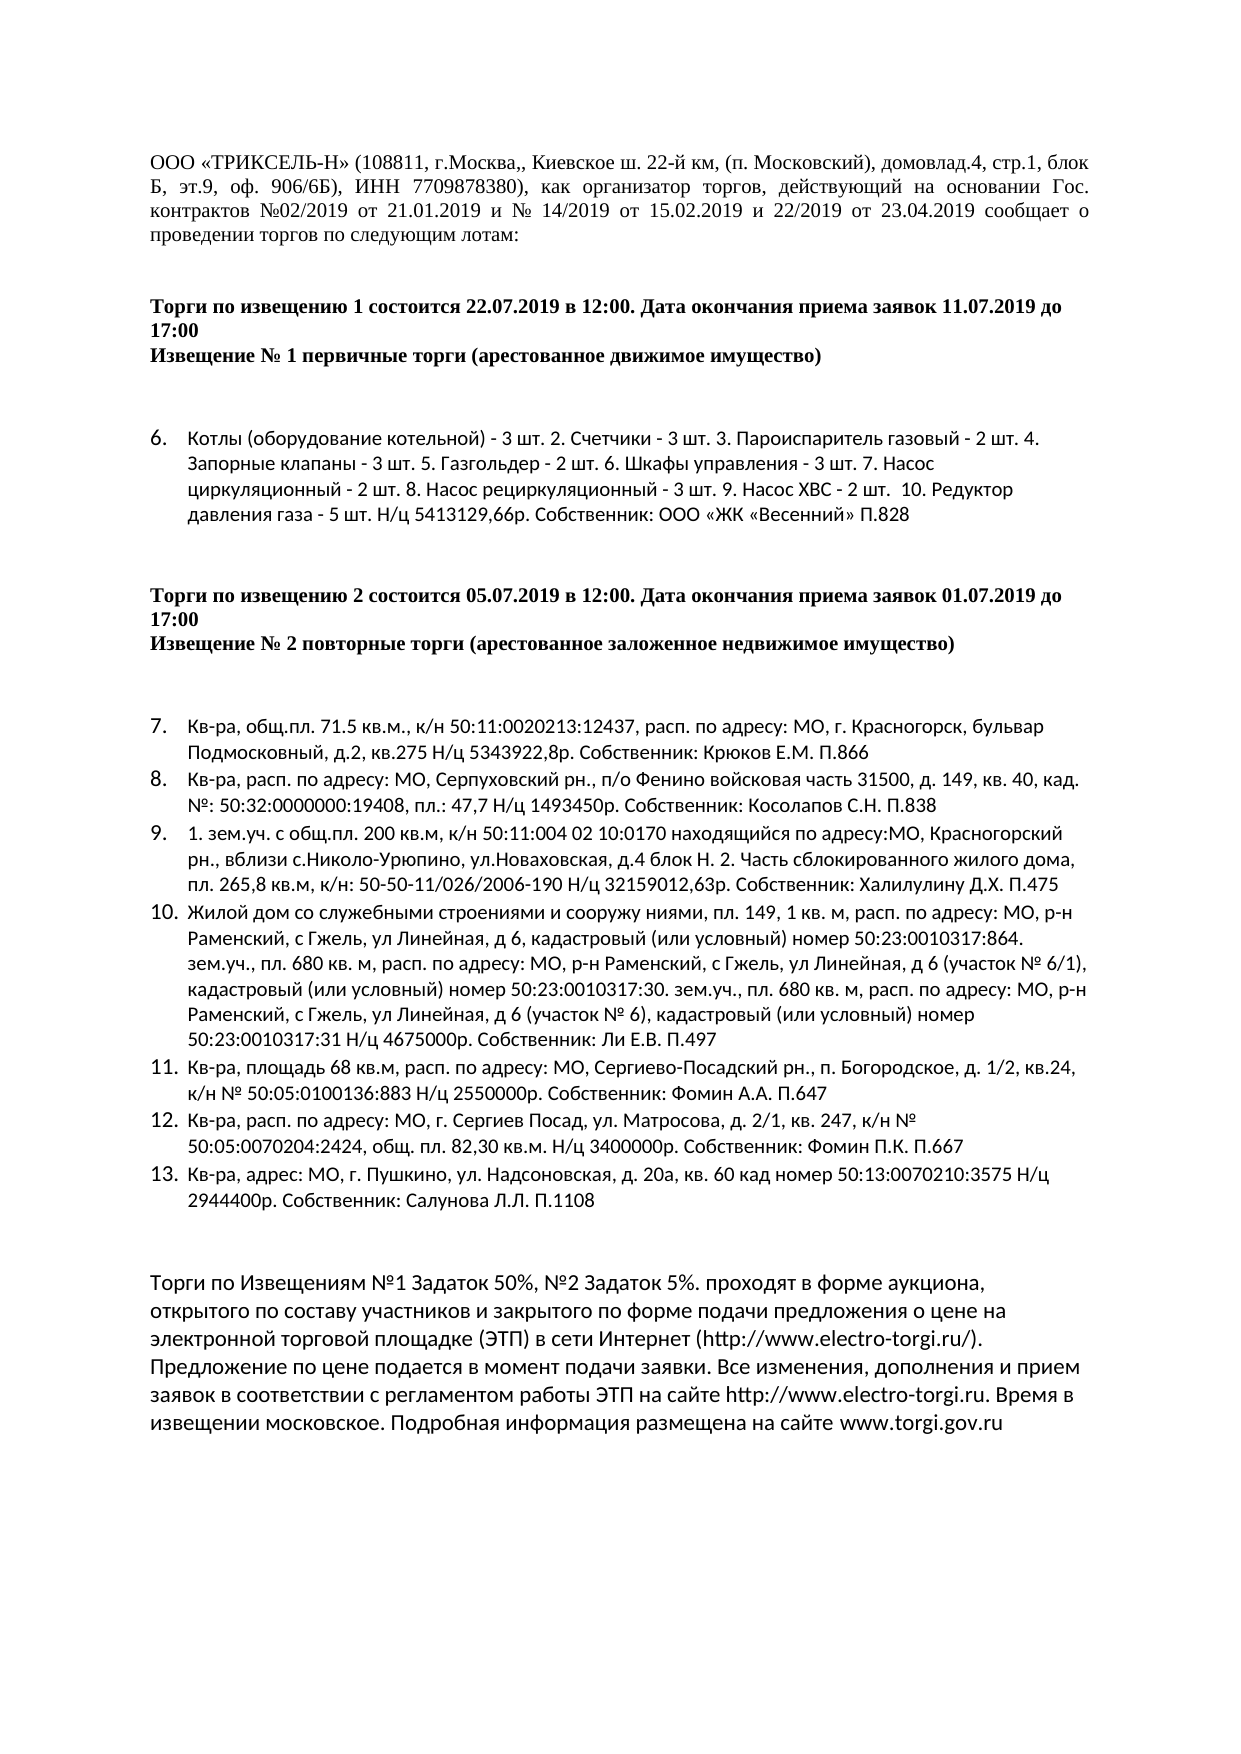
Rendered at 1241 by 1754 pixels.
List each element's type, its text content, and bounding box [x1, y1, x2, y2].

list Кв-ра, расп. по адресу: МО, г. Сергиев Посад, ул. Матросова, д. 2/1, кв. 247, к/н № 50:05:0070204:2424, общ. пл. 82,30 кв.м. Н/ц 3400000р. Собственник: Фомин П.К. П.667 [150, 1105, 1090, 1159]
text Торги по извещению 1 состоится 22.07.2019 в 12:00. Дата окончания приема заявок 11.07.2019 до 17:00 [150, 294, 1090, 342]
list Кв-ра, площадь 68 кв.м, расп. по адресу: МО, Сергиево-Посадский рн., п. Богородское, д. 1/2, кв.24, к/н № 50:05:0100136:883 Н/ц 2550000р. Собственник: Фомин А.А. П.647 [150, 1052, 1090, 1105]
list Кв-ра, общ.пл. 71.5 кв.м., к/н 50:11:0020213:12437, расп. по адресу: МО, г. Красногорск, бульвар Подмосковный, д.2, кв.275 Н/ц 5343922,8р. Собственник: Крюков Е.М. П.866 [150, 711, 1090, 764]
list Жилой дом со служебными строениями и сооружу ниями, пл. 149, 1 кв. м, расп. по адресу: МО, р-н Раменский, с Гжель, ул Линейная, д 6, кадастровый (или условный) номер 50:23:0010317:864. зем.уч., пл. 680 кв. м, расп. по адресу: МО, р-н Раменский, с Гжель, ул Линейная, д 6 (участок № 6/1), кадастровый (или условный) номер 50:23:0010317:30. зем.уч., пл. 680 кв. м, расп. по адресу: МО, р-н Раменский, с Гжель, ул Линейная, д 6 (участок № 6), кадастровый (или условный) номер 50:23:0010317:31 Н/ц 4675000р. Собственник: Ли Е.В. П.497 [150, 897, 1090, 1052]
text Торги по Извещениям №1 Задаток 50%, №2 Задаток 5%. проходят в форме аукциона, открытого по составу участников и закрытого по форме подачи предложения о цене на электронной торговой площадке (ЭТП) в сети Интернет (http://www.electro-torgi.ru/). Предложение по цене подается в момент подачи заявки. Все изменения, дополнения и прием заявок в соответствии с регламентом работы ЭТП на сайте http://www.electro-torgi.ru. Время в извещении московское. Подробная информация размещена на сайте www.torgi.gov.ru [150, 1268, 1090, 1436]
list Котлы (оборудование котельной) - 3 шт. 2. Счетчики - 3 шт. 3. Пароиспаритель газовый - 2 шт. 4. Запорные клапаны - 3 шт. 5. Газгольдер - 2 шт. 6. Шкафы управления - 3 шт. 7. Насос циркуляционный - 2 шт. 8. Насос рециркуляционный - 3 шт. 9. Насос ХВС - 2 шт. 10. Редуктор давления газа - 5 шт. Н/ц 5413129,66р. Собственник: ООО «ЖК «Весенний» П.828 [150, 423, 1090, 527]
text Торги по извещению 2 состоится 05.07.2019 в 12:00. Дата окончания приема заявок 01.07.2019 до 17:00 [150, 583, 1090, 631]
list Кв-ра, расп. по адресу: МО, Серпуховский рн., п/о Фенино войсковая часть 31500, д. 149, кв. 40, кад.№: 50:32:0000000:19408, пл.: 47,7 Н/ц 1493450р. Собственник: Косолапов С.Н. П.838 [150, 764, 1090, 818]
text Извещение № 2 повторные торги (арестованное заложенное недвижимое имущество) [150, 631, 1090, 655]
text ООО «ТРИКСЕЛЬ-Н» (108811, г.Москва,, Киевское ш. 22-й км, (п. Московский), домовлад.4, стр.1, блок Б, эт.9, оф. 906/6Б), ИНН 7709878380), как организатор торгов, действующий на основании Гос. контрактов №02/2019 от 21.01.2019 и № 14/2019 от 15.02.2019 и 22/2019 от 23.04.2019 сообщает о проведении торгов по следующим лотам: [150, 150, 1090, 246]
list 1. зем.уч. с общ.пл. 200 кв.м, к/н 50:11:004 02 10:0170 находящийся по адресу:МО, Красногорский рн., вблизи с.Николо-Урюпино, ул.Новаховская, д.4 блок Н. 2. Часть сблокированного жилого дома, пл. 265,8 кв.м, к/н: 50-50-11/026/2006-190 Н/ц 32159012,63р. Собственник: Халилулину Д.Х. П.475 [150, 818, 1090, 897]
text Извещение № 1 первичные торги (арестованное движимое имущество) [150, 342, 1090, 367]
list Кв-ра, адрес: МО, г. Пушкино, ул. Надсоновская, д. 20а, кв. 60 кад номер 50:13:0070210:3575 Н/ц 2944400р. Собственник: Салунова Л.Л. П.1108 [150, 1159, 1090, 1212]
